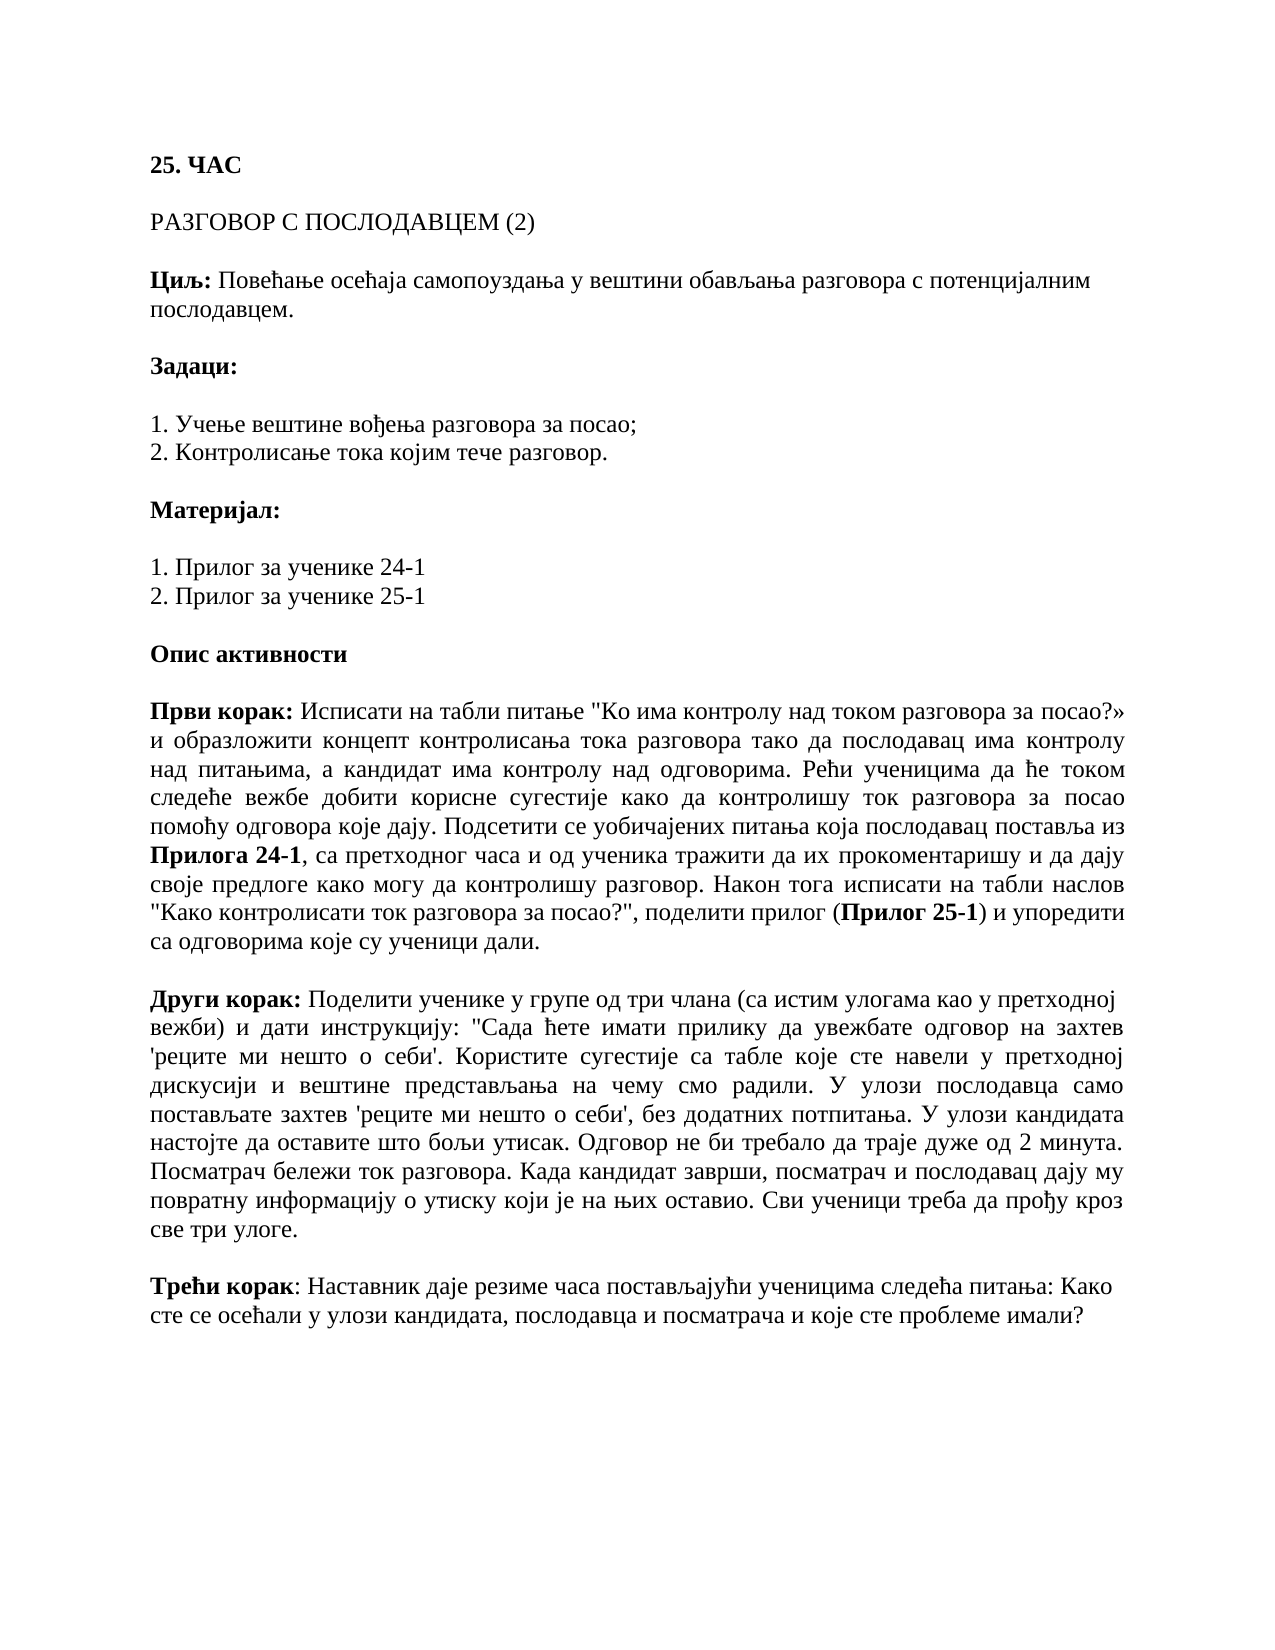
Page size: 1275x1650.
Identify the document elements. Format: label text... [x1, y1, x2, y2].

text Први корак: Исписати на табли питање "Ко има контролу над током разговора за посао?» и образложити концепт контролисања тока разговора тако да послодавац има контролу над питањима, а кандидат има контролу над одговорима. Рећи ученицима да ће током следеће вежбе добити корисне сугестије како да контролишу ток разговора за посао помоћу одговора које дају. Подсетити се уобичајених питања која послодавац поставља из Прилога 24-1, са претходног часа и од ученика тражити да их прокоментаришу и да дају своје предлоге како могу да контролишу разговор. Након тога исписати на табли наслов "Како контролисати ток разговора за посао?", поделити прилог (Прилог 25-1) и упоредити са одговорима које су ученици дали. [150, 696, 1125, 955]
text Други корак: Поделити ученике у групе од три члана (са истим улогама као у претходној [150, 984, 1125, 1012]
text послодавцем. [150, 294, 1125, 322]
text 25. ЧАС [150, 150, 1125, 179]
text 2. Прилог за ученике 25-1 [150, 581, 1125, 610]
text Материјал: [150, 495, 1125, 524]
text 1. Учење вештине вођења разговора за посао; [150, 409, 1125, 437]
text РАЗГОВОР С ПОСЛОДАВЦЕМ (2) [150, 207, 1125, 236]
text Задаци: [150, 351, 1125, 380]
text Трећи корак: Наставник даје резиме часа постављајући ученицима следећа питања: Како [150, 1271, 1125, 1300]
text сте се осећали у улози кандидата, послодавца и посматрача и које сте проблеме имали? [150, 1300, 1125, 1329]
text Опис активности [150, 639, 1125, 667]
text 1. Прилог за ученике 24-1 [150, 552, 1125, 581]
text вежби) и дати инструкцију: "Сада ћете имати прилику да увежбате одговор на захтев 'реците ми нешто о себи'. Користите сугестије са табле које сте навели у претходној дискусији и вештине представљања на чему смо радили. У улози послодавца само постављате захтев 'реците ми нешто о себи', без додатних потпитања. У улози кандидата настојте да оставите што бољи утисак. Одговор не би требало да траје дуже од 2 минута. Посматрач бележи ток разговора. Када кандидат заврши, посматрач и послодавац дају му повратну информацију о утиску који је на њих оставио. Сви ученици треба да прођу кроз све три улоге. [150, 1012, 1125, 1242]
text 2. Контролисање тока којим тече разговор. [150, 437, 1125, 466]
text Циљ: Повећање осећаја самопоуздања у вештини обављања разговора с потенцијалним [150, 265, 1125, 294]
